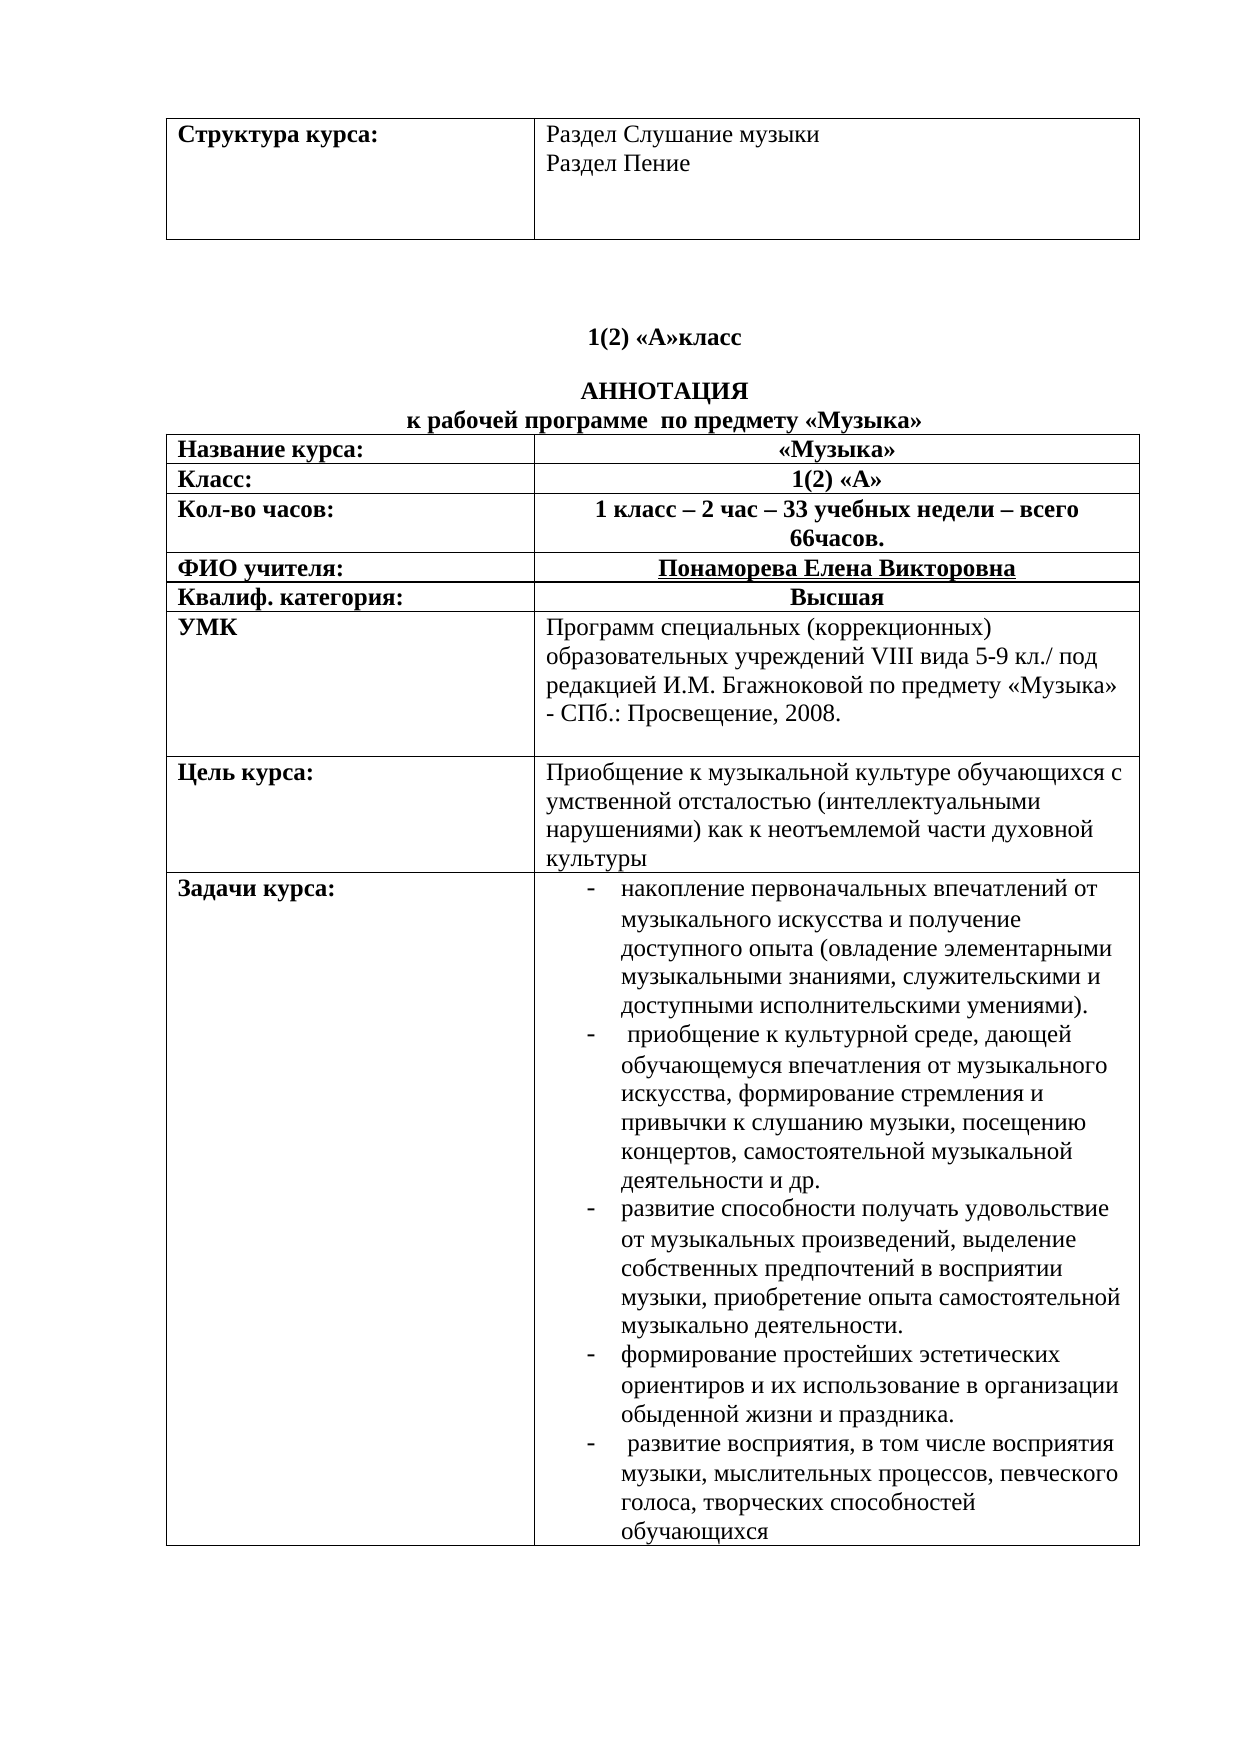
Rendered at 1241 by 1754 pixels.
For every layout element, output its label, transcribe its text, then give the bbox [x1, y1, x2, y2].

table_cell Квалиф. категория: [167, 583, 534, 611]
table_cell Класс: [167, 464, 534, 493]
text АННОТАЦИЯ [177, 376, 1152, 405]
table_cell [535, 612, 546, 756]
table_cell Кол-во часов: [167, 494, 534, 552]
table_cell 1(2) «А» [535, 464, 1139, 493]
table_cell Задачи курса: [167, 873, 534, 1545]
table_header Название курса: [167, 435, 534, 463]
table_cell накопление первоначальных впечатлений от музыкального искусства и получение доступного опыта (овладение элементарными музыкальными знаниями, служительскими и доступными исполнительскими умениями). приобщение к культурной среде, дающей обучающемуся впечатления от музыкального искусства, формирование стремления и привычки к слушанию музыки, посещению концертов, самостоятельной музыкальной деятельности и др. развитие способности получать удовольствие от музыкальных произведений, выделение собственных предпочтений в восприятии музыки, приобретение опыта самостоятельной музыкально деятельности. формирование простейших эстетических ориентиров и их использование в организации обыденной жизни и праздника. развитие восприятия, в том числе восприятия музыки, мыслительных процессов, певческого голоса, творческих способностей обучающихся [535, 873, 1139, 1545]
table_cell Раздел Слушание музыки Раздел Пение [535, 119, 1139, 238]
table_cell Цель курса: [167, 757, 534, 872]
table_cell Приобщение к музыкальной культуре обучающихся с умственной отсталостью (интеллектуальными нарушениями) как к неотъемлемой части духовной культуры [535, 757, 1139, 872]
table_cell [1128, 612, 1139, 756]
table_cell ФИО учителя: [167, 553, 534, 581]
text 1(2) «А»класс [177, 322, 1152, 351]
table_cell Понаморева Елена Викторовна [535, 553, 1139, 581]
table_cell Высшая [535, 583, 1139, 611]
table_cell УМК [167, 612, 534, 756]
table_cell 1 класс – 2 час – 33 учебных недели – всего 66часов. [535, 494, 1139, 552]
table_cell Структура курса: [167, 119, 534, 238]
text к рабочей программе по предмету «Музыка» [177, 405, 1152, 433]
